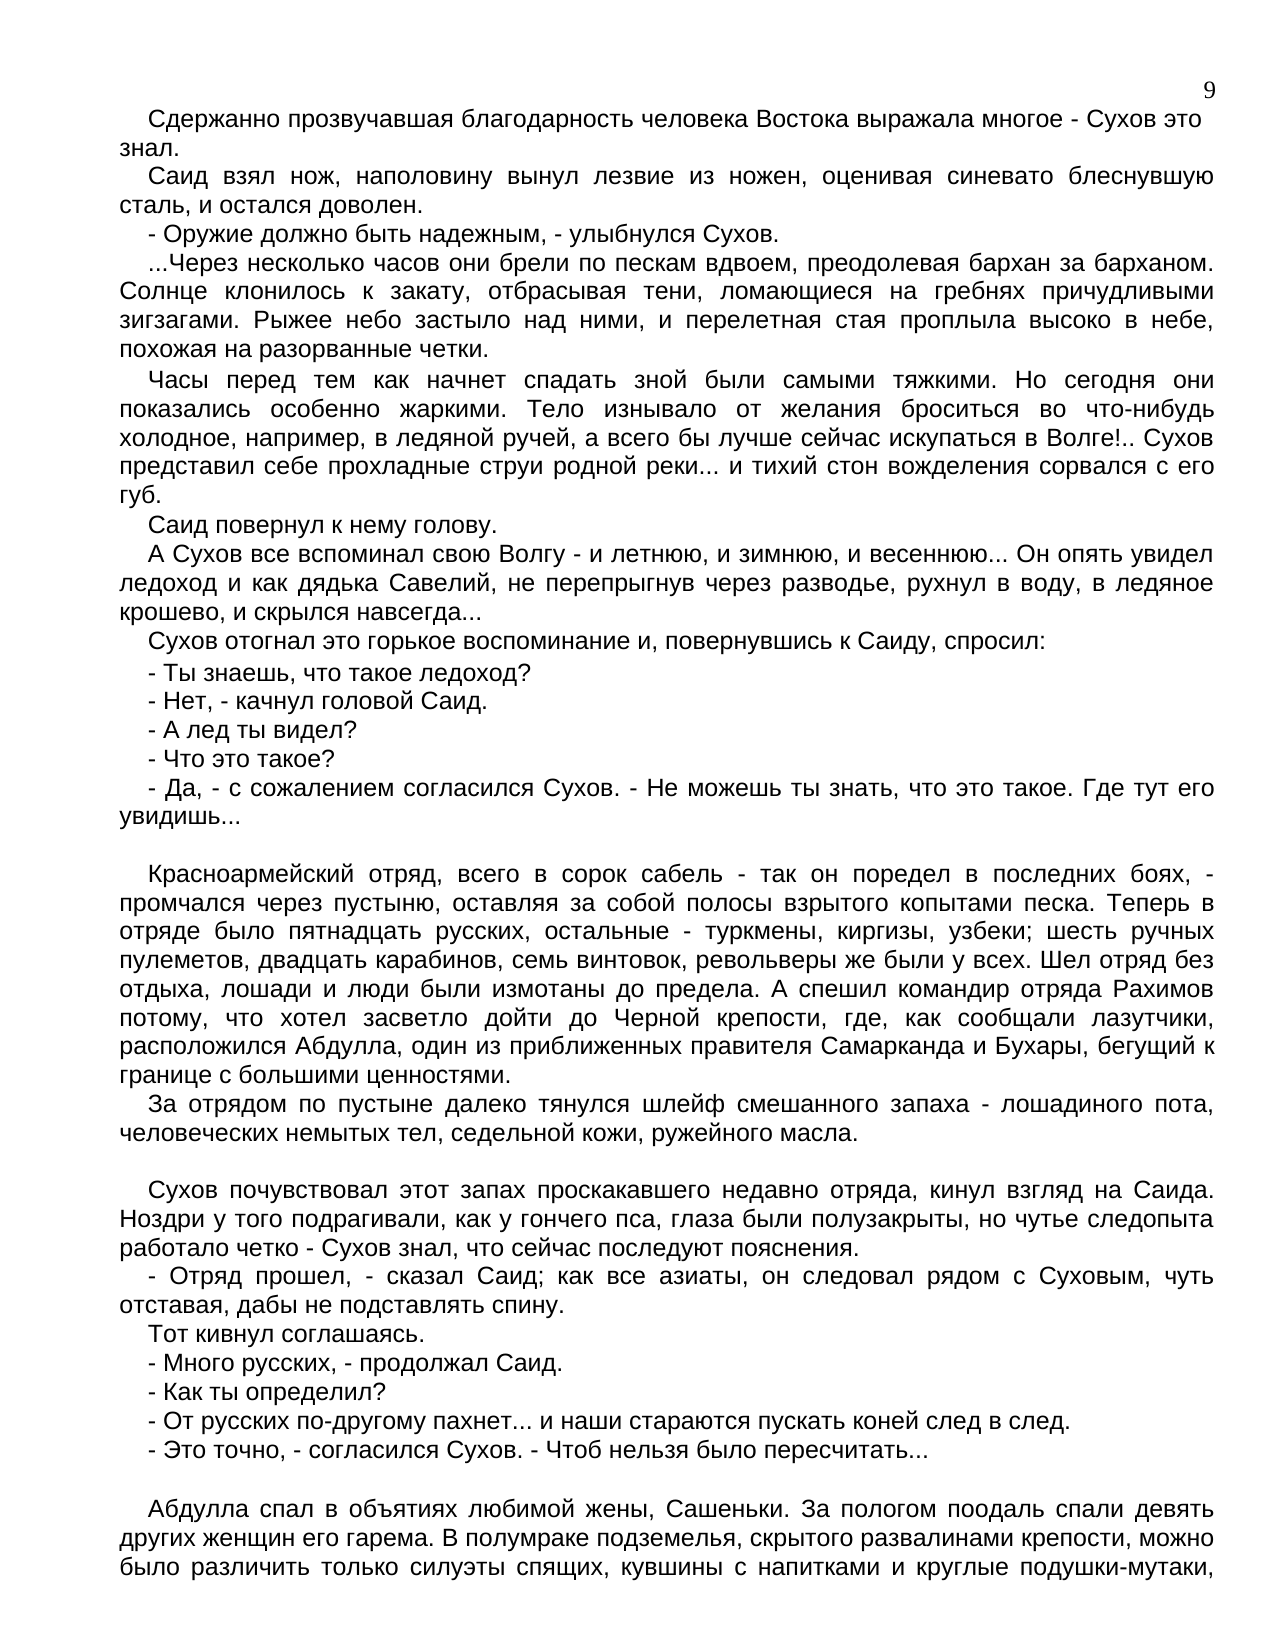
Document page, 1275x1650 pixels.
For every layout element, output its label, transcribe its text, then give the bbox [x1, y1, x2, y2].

list Сдержанно прозвучавшая благодарность человека Востока выражала многое - Сухов это знал. [119, 104, 1216, 161]
list Сухов почувствовал этот запах проскакавшего недавно отряда, кинул взгляд на Саида. Ноздри у того подрагивали, как у гончего пса, глаза были полузакрыты, но чутье следопыта работало четко - Сухов знал, что сейчас последуют пояснения. [119, 1175, 1216, 1261]
list Тот кивнул соглашаясь. [119, 1319, 1216, 1348]
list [119, 1494, 1216, 1580]
list Саид повернул к нему голову. [119, 510, 1216, 538]
list - От русских по-другому пахнет... и наши стараются пускать коней след в след. [119, 1406, 1216, 1435]
text Красноармейский отряд, всего в сорок сабель - так он поредел в последних боях, - промчался через пустыню, оставляя за собой полосы взрытого копытами песка. Теперь в отряде было пятнадцать русских, остальные - туркмены, киргизы, узбеки; шесть ручных пулеметов, двадцать карабинов, семь винтовок, револьверы же были у всех. Шел отряд без отдыха, лошади и люди были измотаны до предела. А спешил командир отряда Рахимов потому, что хотел засветло дойти до Черной крепости, где, как сообщали лазутчики, расположился Абдулла, один из приближенных правителя Самарканда и Бухары, бегущий к границе с большими ценностями. [119, 859, 1216, 1089]
text - А лед ты видел? [119, 715, 1216, 744]
text - Нет, - качнул головой Саид. [119, 686, 1216, 715]
list Сухов отогнал это горькое воспоминание и, повернувшись к Саиду, спросил: [119, 626, 1216, 655]
text - Ты знаешь, что такое ледоход? [119, 658, 1216, 686]
list За отрядом по пустыне далеко тянулся шлейф смешанного запаха - лошадиного пота, человеческих немытых тел, седельной кожи, ружейного масла. [119, 1089, 1216, 1146]
text - Много русских, - продолжал Саид. [119, 1348, 1216, 1376]
list А Сухов все вспоминал свою Волгу - и летнюю, и зимнюю, и весеннюю... Он опять увидел ледоход и как дядька Савелий, не перепрыгнув через разводье, рухнул в воду, в ледяное крошево, и скрылся навсегда... [119, 539, 1216, 625]
list Часы перед тем как начнет спадать зной были самыми тяжкими. Но сегодня они показались особенно жаркими. Тело изнывало от желания броситься во что-нибудь холодное, например, в ледяной ручей, а всего бы лучше сейчас искупаться в Волге!.. Сухов представил себе прохладные струи родной реки... и тихий стон вожделения сорвался с его губ. [119, 365, 1216, 509]
list - Это точно, - согласился Сухов. - Чтоб нельзя было пересчитать... [119, 1435, 1216, 1464]
list - Отряд прошел, - сказал Саид; как все азиаты, он следовал рядом с Суховым, чуть отставая, дабы не подставлять спину. [119, 1261, 1216, 1319]
list - Как ты определил? [119, 1377, 1216, 1406]
list ...Через несколько часов они брели по пескам вдвоем, преодолевая бархан за барханом. Солнце клонилось к закату, отбрасывая тени, ломающиеся на гребнях причудливыми зигзагами. Рыжее небо застыло над ними, и перелетная стая проплыла высоко в небе, похожая на разорванные четки. [119, 247, 1216, 362]
text - Да, - с сожалением согласился Сухов. - Не можешь ты знать, что это такое. Где тут его увидишь... [119, 773, 1216, 830]
list - Оружие должно быть надежным, - улыбнулся Сухов. [119, 219, 1216, 247]
text - Что это такое? [119, 744, 1216, 773]
list Саид взял нож, наполовину вынул лезвие из ножен, оценивая синевато блеснувшую сталь, и остался доволен. [119, 161, 1216, 219]
